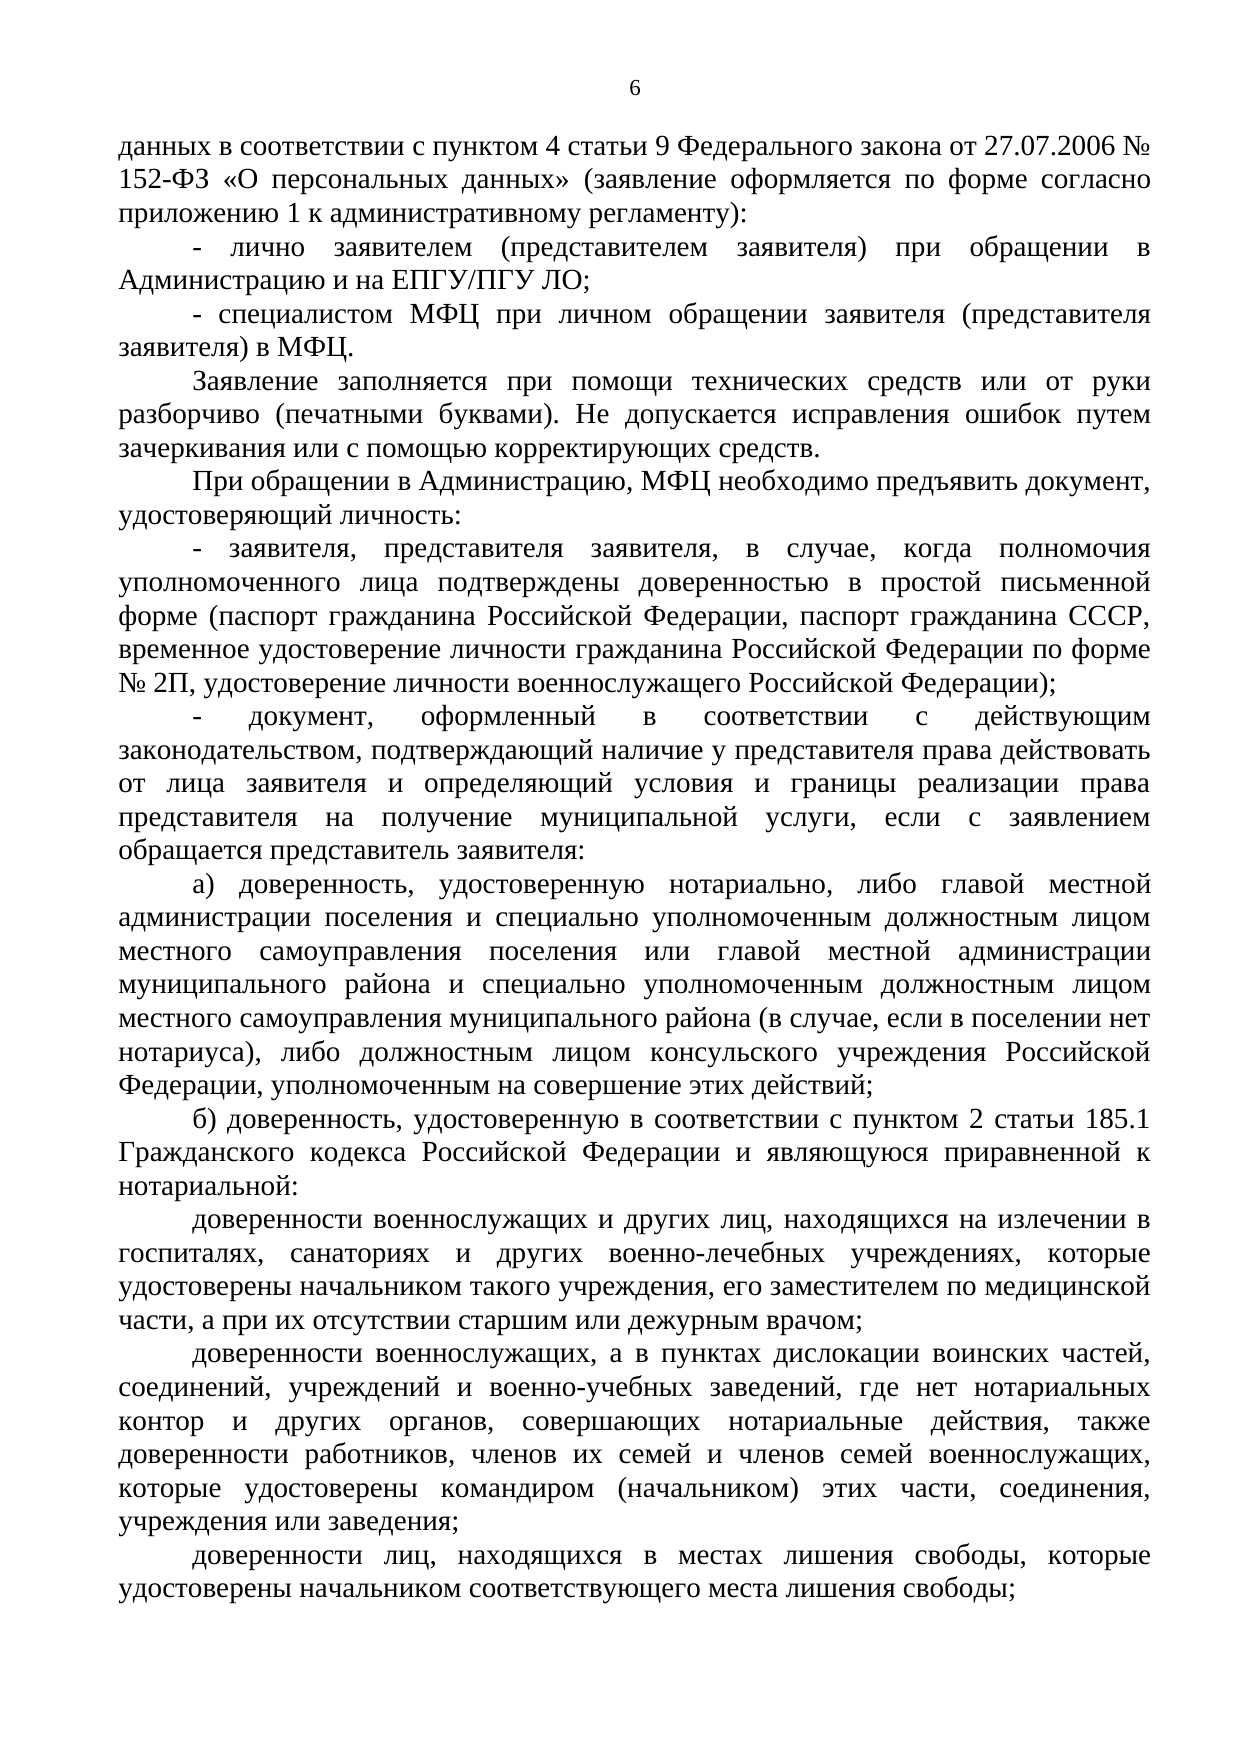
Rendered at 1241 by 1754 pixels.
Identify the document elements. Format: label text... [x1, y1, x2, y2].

text - заявителя, представителя заявителя, в случае, когда полномочия уполномоченного лица подтверждены доверенностью в простой письменной форме (паспорт гражданина Российской Федерации, паспорт гражданина СССР, временное удостоверение личности гражданина Российской Федерации по форме № 2П, удостоверение личности военнослужащего Российской Федерации); [118, 531, 1152, 698]
text доверенности военнослужащих и других лиц, находящихся на излечении в госпиталях, санаториях и других военно-лечебных учреждениях, которые удостоверены начальником такого учреждения, его заместителем по медицинской части, а при их отсутствии старшим или дежурным врачом; [118, 1201, 1152, 1336]
text Заявление заполняется при помощи технических средств или от руки разборчиво (печатными буквами). Не допускается исправления ошибок путем зачеркивания или с помощью корректирующих средств. [118, 363, 1152, 463]
text - специалистом МФЦ при личном обращении заявителя (представителя заявителя) в МФЦ. [118, 296, 1152, 363]
text б) доверенность, удостоверенную в соответствии с пунктом 2 статьи 185.1 Гражданского кодекса Российской Федерации и являющуюся приравненной к нотариальной: [118, 1101, 1152, 1201]
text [118, 128, 1152, 229]
text - лично заявителем (представителем заявителя) при обращении в Администрацию и на ЕПГУ/ПГУ ЛО; [118, 229, 1152, 296]
text доверенности военнослужащих, а в пунктах дислокации воинских частей, соединений, учреждений и военно-учебных заведений, где нет нотариальных контор и других органов, совершающих нотариальные действия, также доверенности работников, членов их семей и членов семей военнослужащих, которые удостоверены командиром (начальником) этих части, соединения, учреждения или заведения; [118, 1336, 1152, 1537]
text При обращении в Администрацию, МФЦ необходимо предъявить документ, удостоверяющий личность: [118, 463, 1152, 531]
text доверенности лиц, находящихся в местах лишения свободы, которые удостоверены начальником соответствующего места лишения свободы; [118, 1537, 1152, 1604]
text а) доверенность, удостоверенную нотариально, либо главой местной администрации поселения и специально уполномоченным должностным лицом местного самоуправления поселения или главой местной администрации муниципального района и специально уполномоченным должностным лицом местного самоуправления муниципального района (в случае, если в поселении нет нотариуса), либо должностным лицом консульского учреждения Российской Федерации, уполномоченным на совершение этих действий; [118, 866, 1152, 1101]
text - документ, оформленный в соответствии с действующим законодательством, подтверждающий наличие у представителя права действовать от лица заявителя и определяющий условия и границы реализации права представителя на получение муниципальной услуги, если с заявлением обращается представитель заявителя: [118, 698, 1152, 866]
